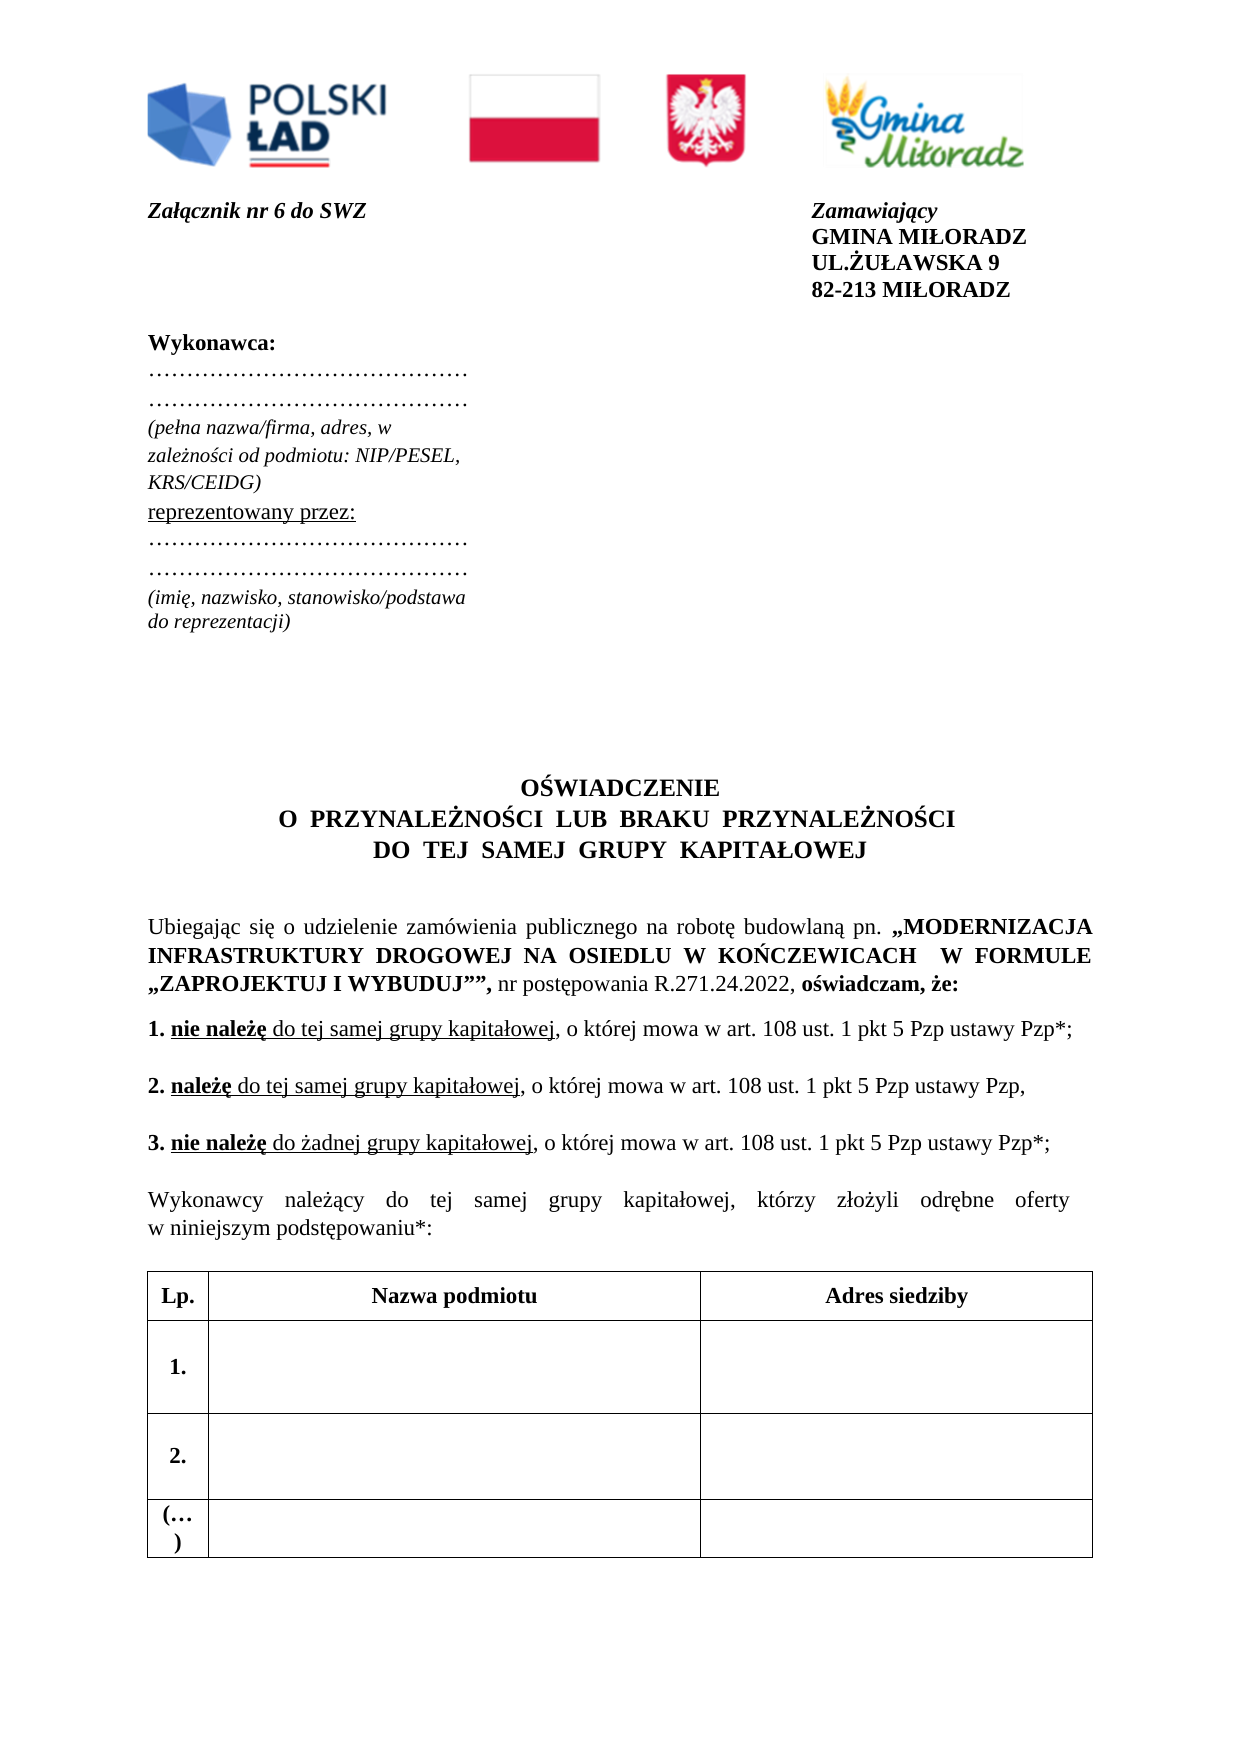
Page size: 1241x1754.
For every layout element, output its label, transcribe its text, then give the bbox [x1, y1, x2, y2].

table_cell [701, 1321, 1092, 1413]
text (imię, nazwisko, stanowisko/podstawa do reprezentacji) [148, 584, 472, 633]
text ………………………………………………………………………… (pełna nazwa/firma, adres, w zależności od podmiotu: NIP/PESEL, KRS/CEIDG) [148, 355, 472, 494]
text Wykonawca: [148, 328, 1093, 355]
text OŚWIADCZENIE [148, 773, 1093, 802]
text 2. należę do tej samej grupy kapitałowej, o której mowa w art. 108 ust. 1 pkt 5 Pzp ustawy Pzp, [148, 1072, 1093, 1098]
text UL.ŻUŁAWSKA 9 [768, 249, 1093, 276]
table_cell 1. [148, 1321, 208, 1413]
text GMINA MIŁORADZ [768, 223, 1093, 249]
text 82-213 MIŁORADZ [768, 276, 1093, 302]
table_cell [701, 1500, 1092, 1557]
table_cell 2. [148, 1414, 208, 1499]
table_cell [209, 1321, 700, 1413]
picture [147, 73, 1025, 169]
table_header Adres siedziby [701, 1272, 1092, 1320]
text Wykonawcy należący do tej samej grupy kapitałowej, którzy złożyli odrębne oferty w niniejszym podstępowaniu*: [148, 1186, 1093, 1241]
text Załącznik nr 6 do SWZ Zamawiający [148, 197, 1093, 223]
table_header Lp. [148, 1272, 208, 1320]
table_cell [209, 1414, 700, 1499]
text O PRZYNALEŻNOŚCI LUB BRAKU PRZYNALEŻNOŚCI DO TEJ SAMEJ GRUPY KAPITAŁOWEJ [148, 804, 1093, 864]
table_cell [701, 1414, 1092, 1499]
table_cell (…) [148, 1500, 208, 1557]
text Ubiegając się o udzielenie zamówienia publicznego na robotę budowlaną pn. „MODERNIZACJA INFRASTRUKTURY DROGOWEJ NA OSIEDLU W KOŃCZEWICACH W FORMULE „ZAPROJEKTUJ I WYBUDUJ””, nr postępowania R.271.24.2022, oświadczam, że: [148, 913, 1093, 997]
text 1. nie należę do tej samej grupy kapitałowej, o której mowa w art. 108 ust. 1 pkt 5 Pzp ustawy Pzp*; [148, 1015, 1093, 1042]
table_header Nazwa podmiotu [209, 1272, 700, 1320]
text ………………………………………………………………………… [148, 524, 472, 581]
text 3. nie należę do żadnej grupy kapitałowej, o której mowa w art. 108 ust. 1 pkt 5 Pzp ustawy Pzp*; [148, 1129, 1093, 1155]
text reprezentowany przez: [148, 498, 1093, 524]
table_cell [209, 1500, 700, 1557]
